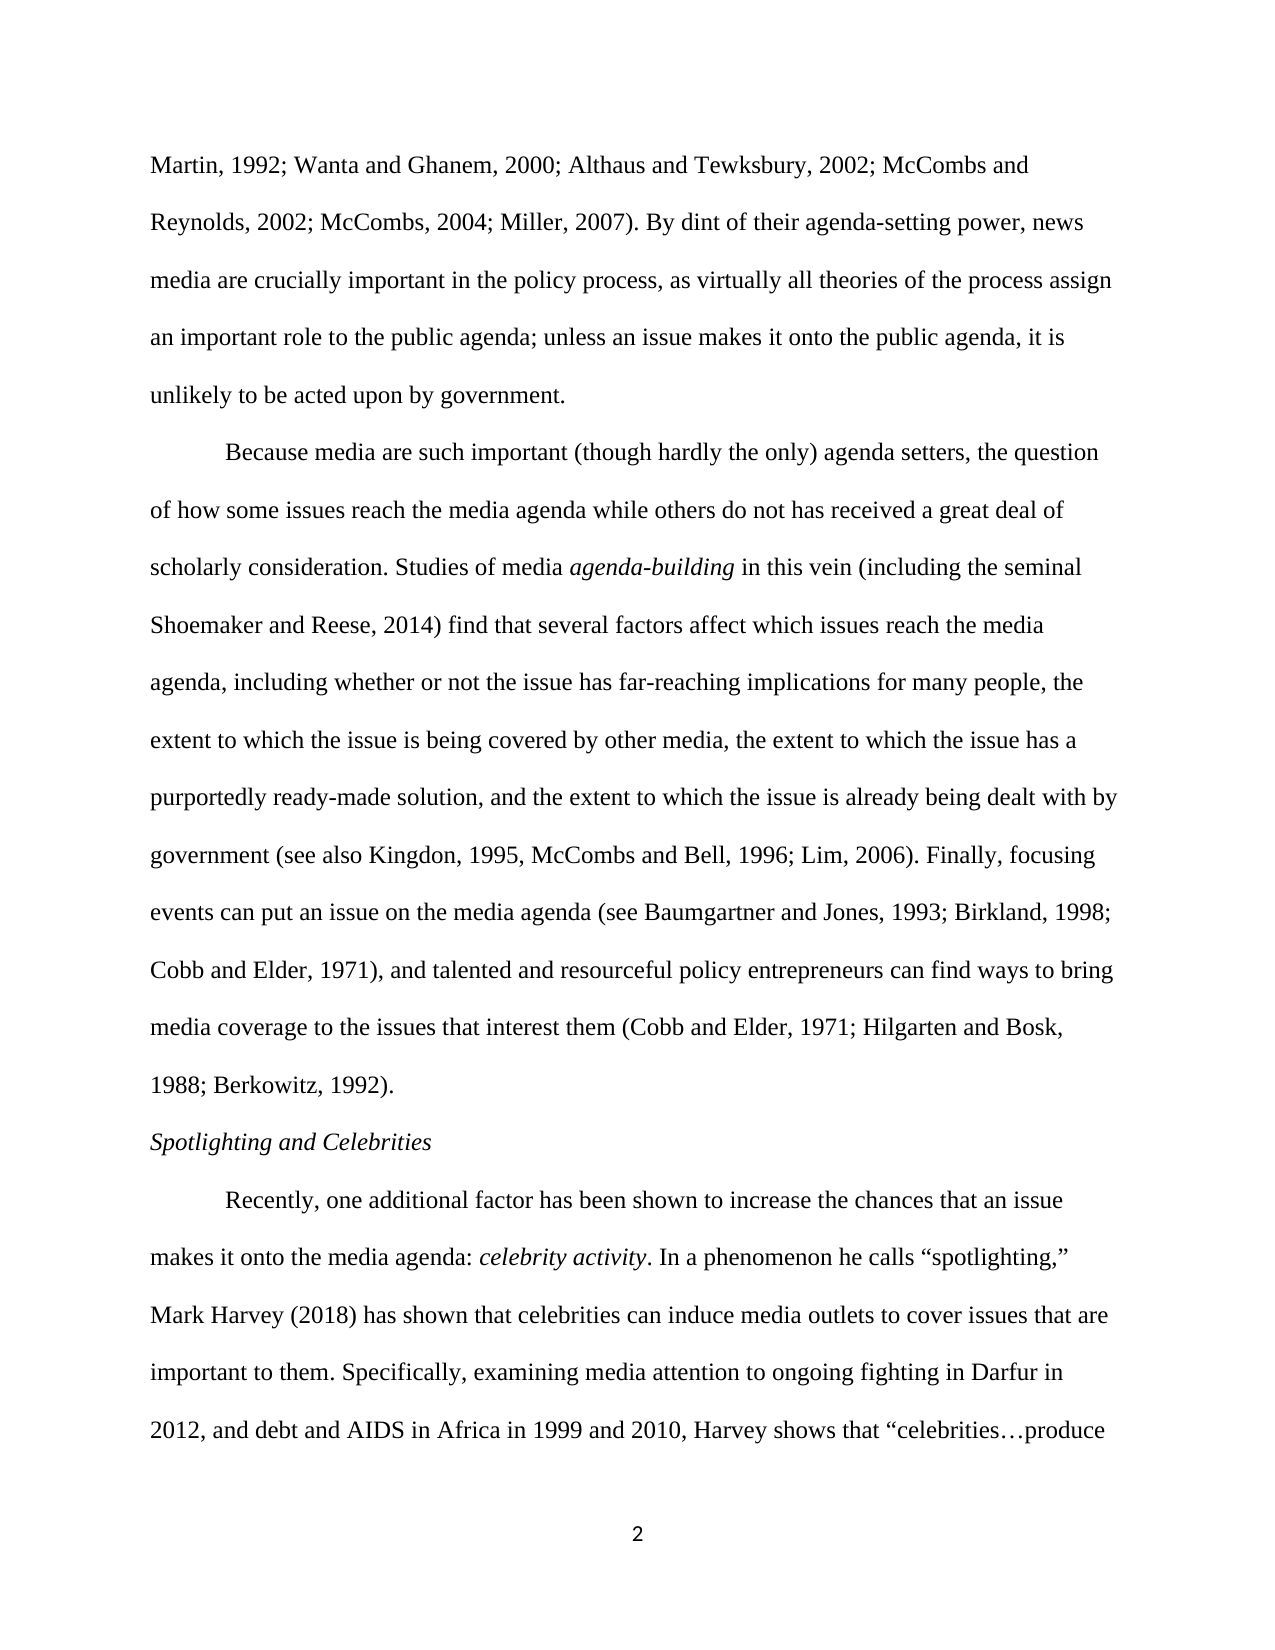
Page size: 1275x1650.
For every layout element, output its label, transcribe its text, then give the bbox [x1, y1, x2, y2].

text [150, 1185, 1125, 1444]
text Spotlighting and Celebrities [150, 1127, 1125, 1156]
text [150, 150, 1125, 409]
text Because media are such important (though hardly the only) agenda setters, the question of how some issues reach the media agenda while others do not has received a great deal of scholarly consideration. Studies of media agenda-building in this vein (including the seminal Shoemaker and Reese, 2014) find that several factors affect which issues reach the media agenda, including whether or not the issue has far-reaching implications for many people, the extent to which the issue is being covered by other media, the extent to which the issue has a purportedly ready-made solution, and the extent to which the issue is already being dealt with by government (see also Kingdon, 1995, McCombs and Bell, 1996; Lim, 2006). Finally, focusing events can put an issue on the media agenda (see Baumgartner and Jones, 1993; Birkland, 1998; Cobb and Elder, 1971), and talented and resourceful policy entrepreneurs can find ways to bring media coverage to the issues that interest them (Cobb and Elder, 1971; Hilgarten and Bosk, 1988; Berkowitz, 1992). [150, 437, 1125, 1099]
